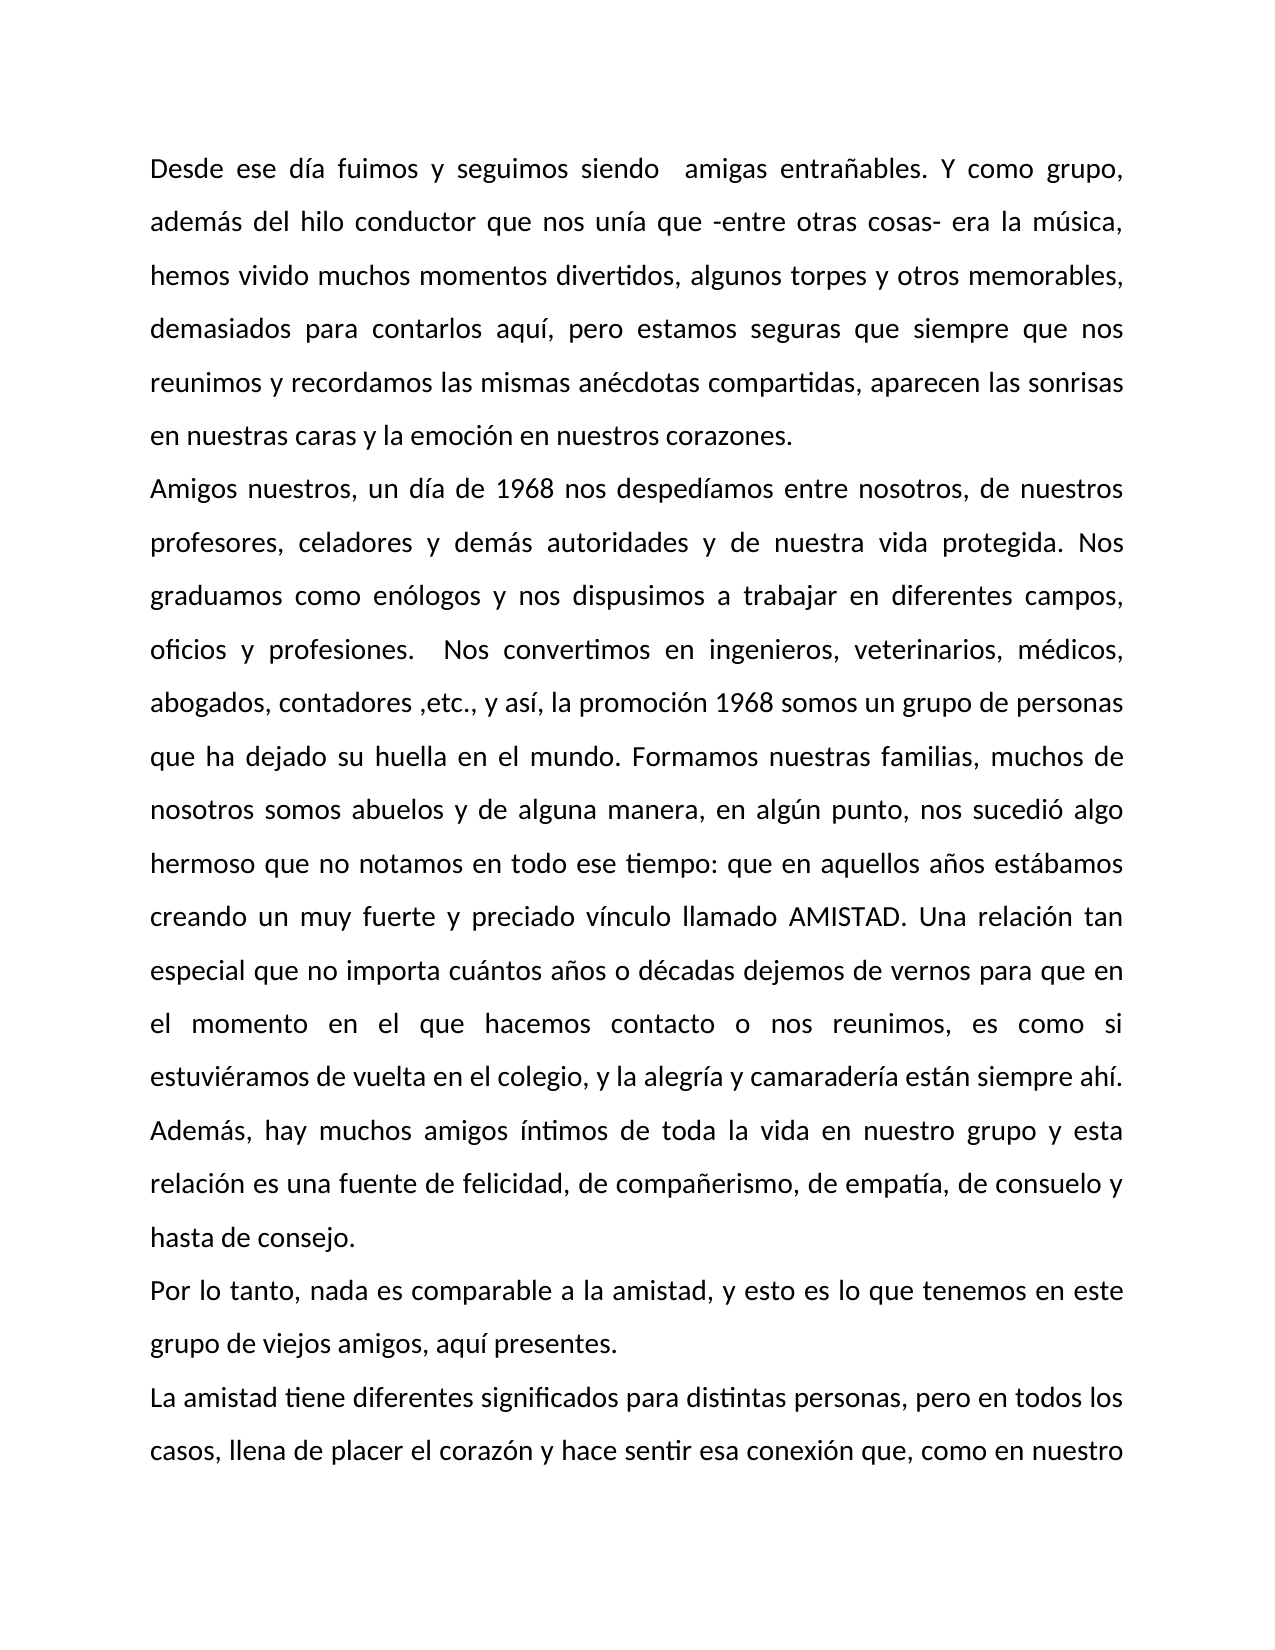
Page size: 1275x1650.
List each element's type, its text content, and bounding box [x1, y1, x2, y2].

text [150, 1379, 1125, 1468]
text Por lo tanto, nada es comparable a la amistad, y esto es lo que tenemos en este grupo de viejos amigos, aquí presentes. [150, 1272, 1125, 1361]
text Amigos nuestros, un día de 1968 nos despedíamos entre nosotros, de nuestros profesores, celadores y demás autoridades y de nuestra vida protegida. Nos graduamos como enólogos y nos dispusimos a trabajar en diferentes campos, oficios y profesiones. Nos convertimos en ingenieros, veterinarios, médicos, abogados, contadores ,etc., y así, la promoción 1968 somos un grupo de personas que ha dejado su huella en el mundo. Formamos nuestras familias, muchos de nosotros somos abuelos y de alguna manera, en algún punto, nos sucedió algo hermoso que no notamos en todo ese tiempo: que en aquellos años estábamos creando un muy fuerte y preciado vínculo llamado AMISTAD. Una relación tan especial que no importa cuántos años o décadas dejemos de vernos para que en el momento en el que hacemos contacto o nos reunimos, es como si estuviéramos de vuelta en el colegio, y la alegría y camaradería están siempre ahí. Además, hay muchos amigos íntimos de toda la vida en nuestro grupo y esta relación es una fuente de felicidad, de compañerismo, de empatía, de consuelo y hasta de consejo. [150, 471, 1125, 1254]
text Desde ese día fuimos y seguimos siendo amigas entrañables. Y como grupo, además del hilo conductor que nos unía que -entre otras cosas- era la música, hemos vivido muchos momentos divertidos, algunos torpes y otros memorables, demasiados para contarlos aquí, pero estamos seguras que siempre que nos reunimos y recordamos las mismas anécdotas compartidas, aparecen las sonrisas en nuestras caras y la emoción en nuestros corazones. [150, 150, 1125, 453]
